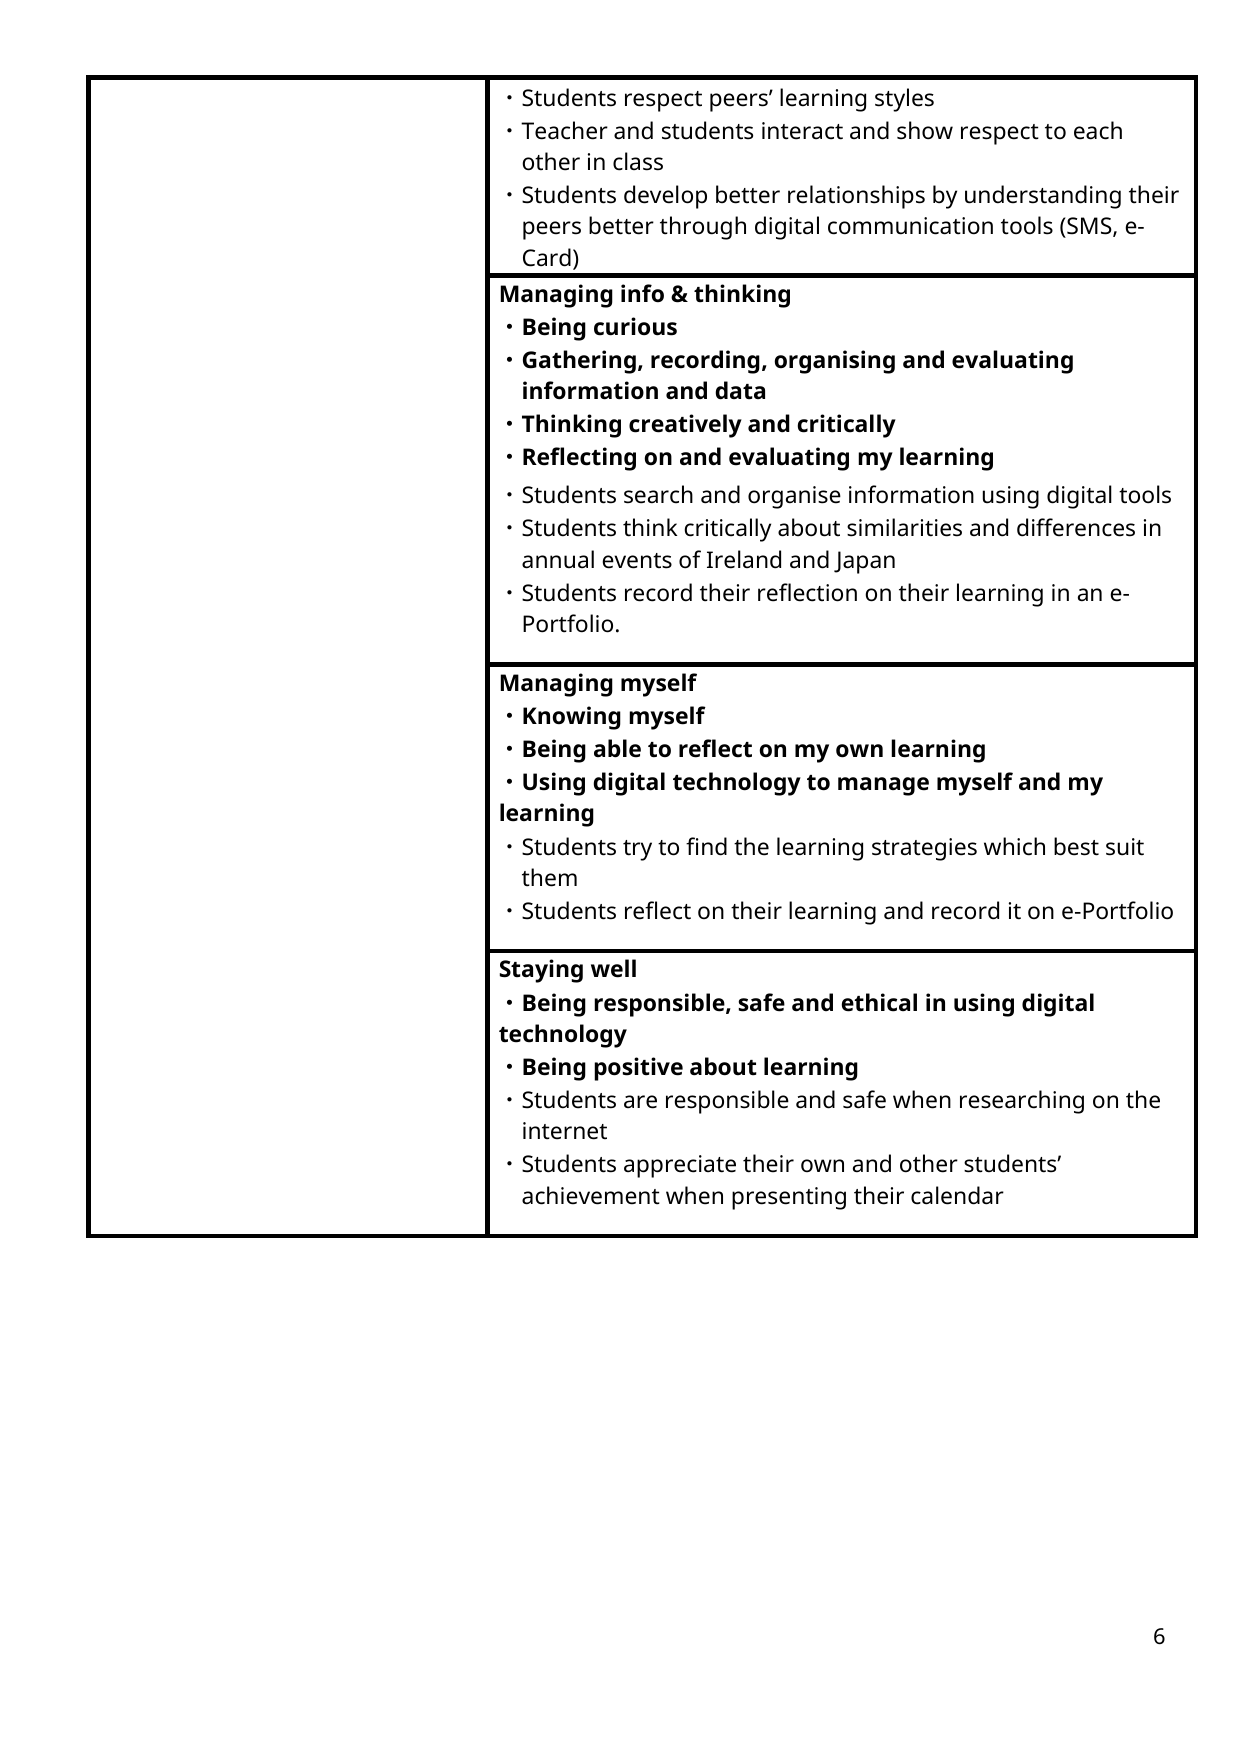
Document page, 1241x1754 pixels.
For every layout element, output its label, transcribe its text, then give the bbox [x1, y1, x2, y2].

table_cell Managing info & thinking ・Being curious ・Gathering, recording, organising and evaluating information and data ・Thinking creatively and critically ・Reflecting on and evaluating my learning ・Students search and organise information using digital tools ・Students think critically about similarities and differences in annual events of Ireland and Japan ・Students record their reflection on their learning in an e-Portfolio. [490, 278, 1194, 662]
table_cell Managing myself ・Knowing myself ・Being able to reflect on my own learning ・Using digital technology to manage myself and my learning ・Students try to find the learning strategies which best suit them ・Students reflect on their learning and record it on e-Portfolio [490, 667, 1194, 949]
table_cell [490, 80, 1194, 273]
table_cell Staying well ・Being responsible, safe and ethical in using digital technology ・Being positive about learning ・Students are responsible and safe when researching on the internet ・Students appreciate their own and other students’ achievement when presenting their calendar [490, 953, 1194, 1234]
